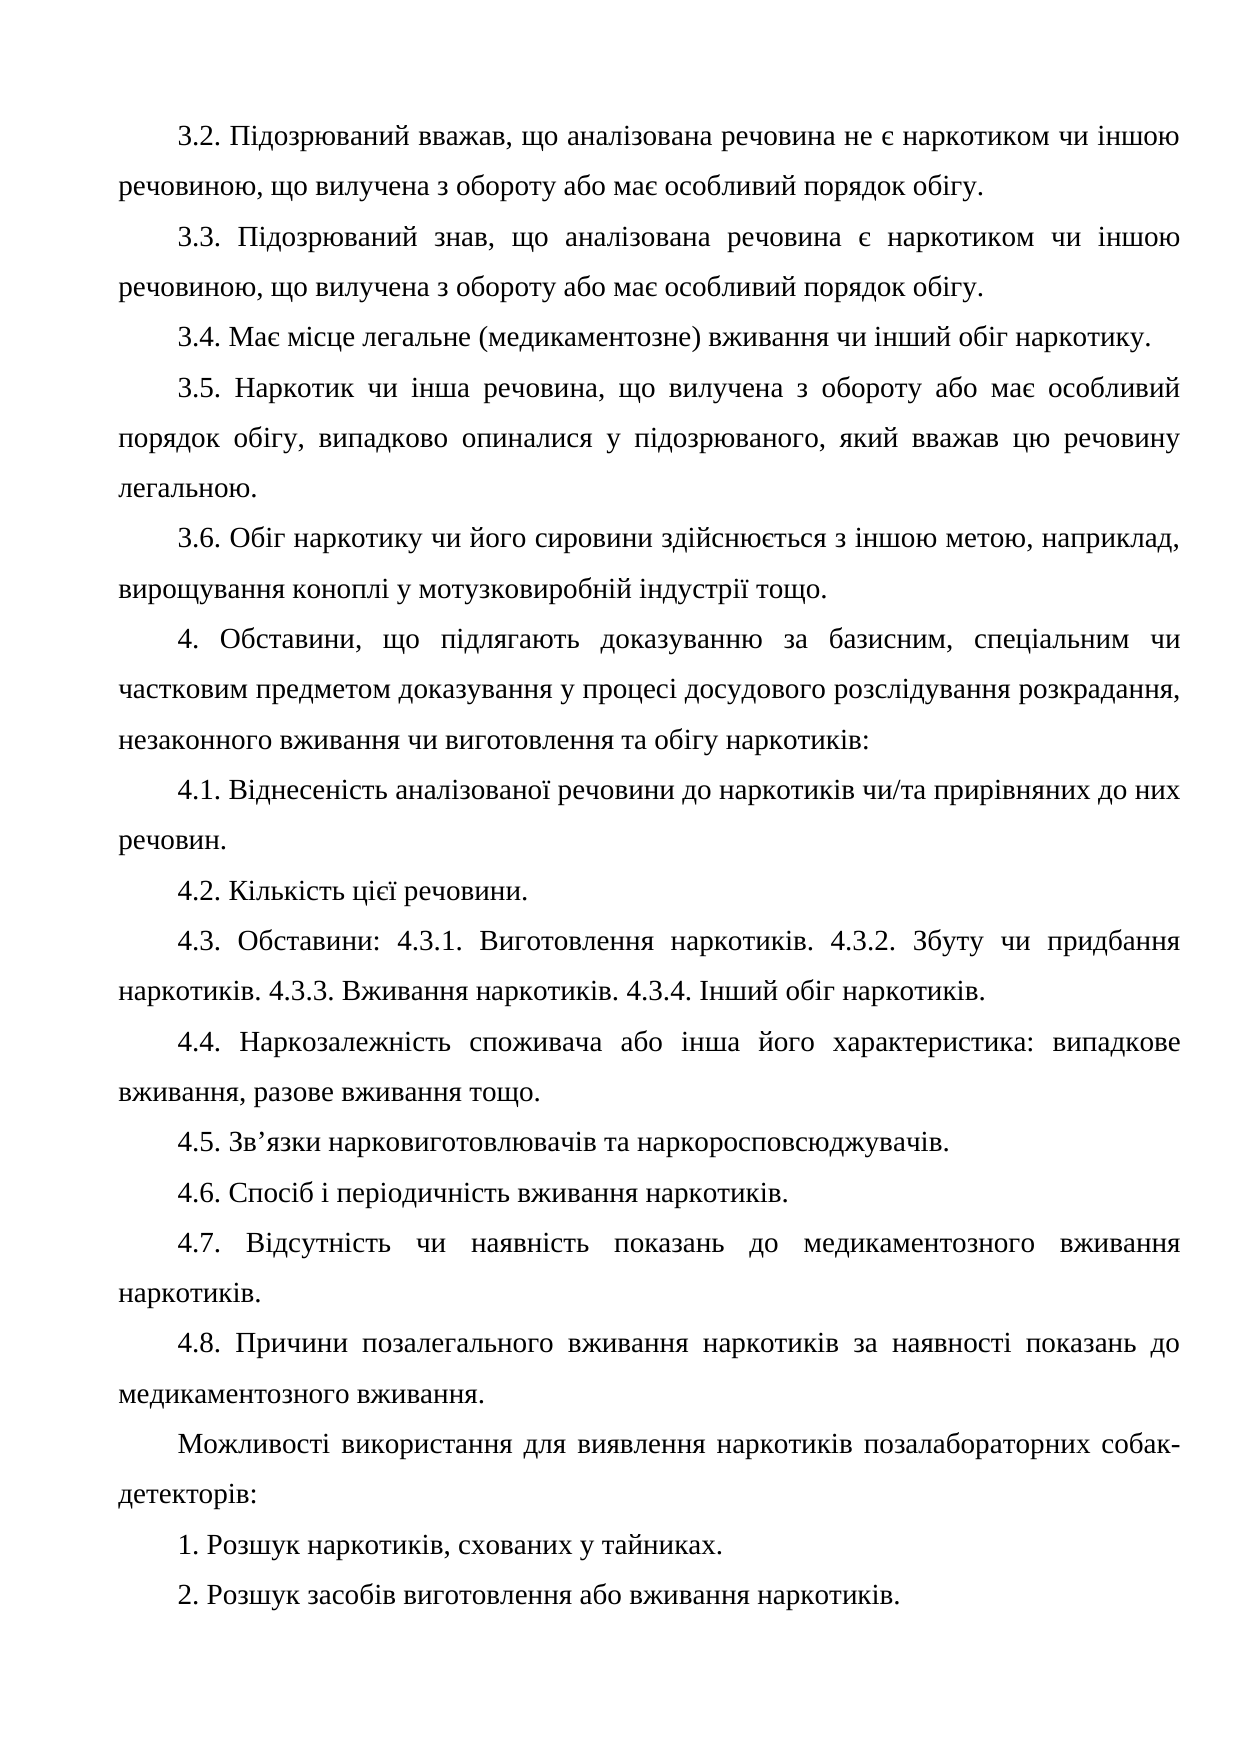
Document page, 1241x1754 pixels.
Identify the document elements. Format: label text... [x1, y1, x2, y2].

text 4. Обставини, що підлягають доказуванню за базисним, спеціальним чи частковим предметом доказування у процесі досудового розслідування розкрадання, незаконного вживання чи виготовлення та обігу наркотиків: [118, 621, 1181, 755]
text 4.5. Зв’язки нарковиготовлювачів та наркоросповсюджувачів. [118, 1124, 1181, 1158]
text 4.2. Кількість цієї речовини. [118, 873, 1181, 906]
text 4.8. Причини позалегального вживання наркотиків за наявності показань до медикаментозного вживання. [118, 1326, 1181, 1409]
text 4.7. Відсутність чи наявність показань до медикаментозного вживання наркотиків. [118, 1225, 1181, 1309]
text Можливості використання для виявлення наркотиків позалабораторних собак-детекторів: [118, 1426, 1181, 1510]
text 3.4. Має місце легальне (медикаментозне) вживання чи інший обіг наркотику. [118, 319, 1181, 353]
text 1. Розшук наркотиків, схованих у тайниках. [118, 1527, 1181, 1560]
text 3.3. Підозрюваний знав, що аналізована речовина є наркотиком чи іншою речовиною, що вилучена з обороту або має особливий порядок обігу. [118, 219, 1181, 303]
text 4.4. Наркозалежність споживача або інша його характеристика: випадкове вживання, разове вживання тощо. [118, 1024, 1181, 1108]
text 4.6. Спосіб і періодичність вживання наркотиків. [118, 1175, 1181, 1208]
text 3.6. Обіг наркотику чи його сировини здійснюється з іншою метою, наприклад, вирощування коноплі у мотузковиробній індустрії тощо. [118, 521, 1181, 604]
text 3.5. Наркотик чи інша речовина, що вилучена з обороту або має особливий порядок обігу, випадково опиналися у підозрюваного, який вважав цю речовину легальною. [118, 370, 1181, 504]
text 2. Розшук засобів виготовлення або вживання наркотиків. [118, 1577, 1181, 1611]
text 3.2. Підозрюваний вважав, що аналізована речовина не є наркотиком чи іншою речовиною, що вилучена з обороту або має особливий порядок обігу. [118, 118, 1181, 202]
text 4.3. Обставини: 4.3.1. Виготовлення наркотиків. 4.3.2. Збуту чи придбання наркотиків. 4.3.3. Вживання наркотиків. 4.3.4. Інший обіг наркотиків. [118, 923, 1181, 1007]
text 4.1. Віднесеність аналізованої речовини до наркотиків чи/та прирівняних до них речовин. [118, 772, 1181, 856]
